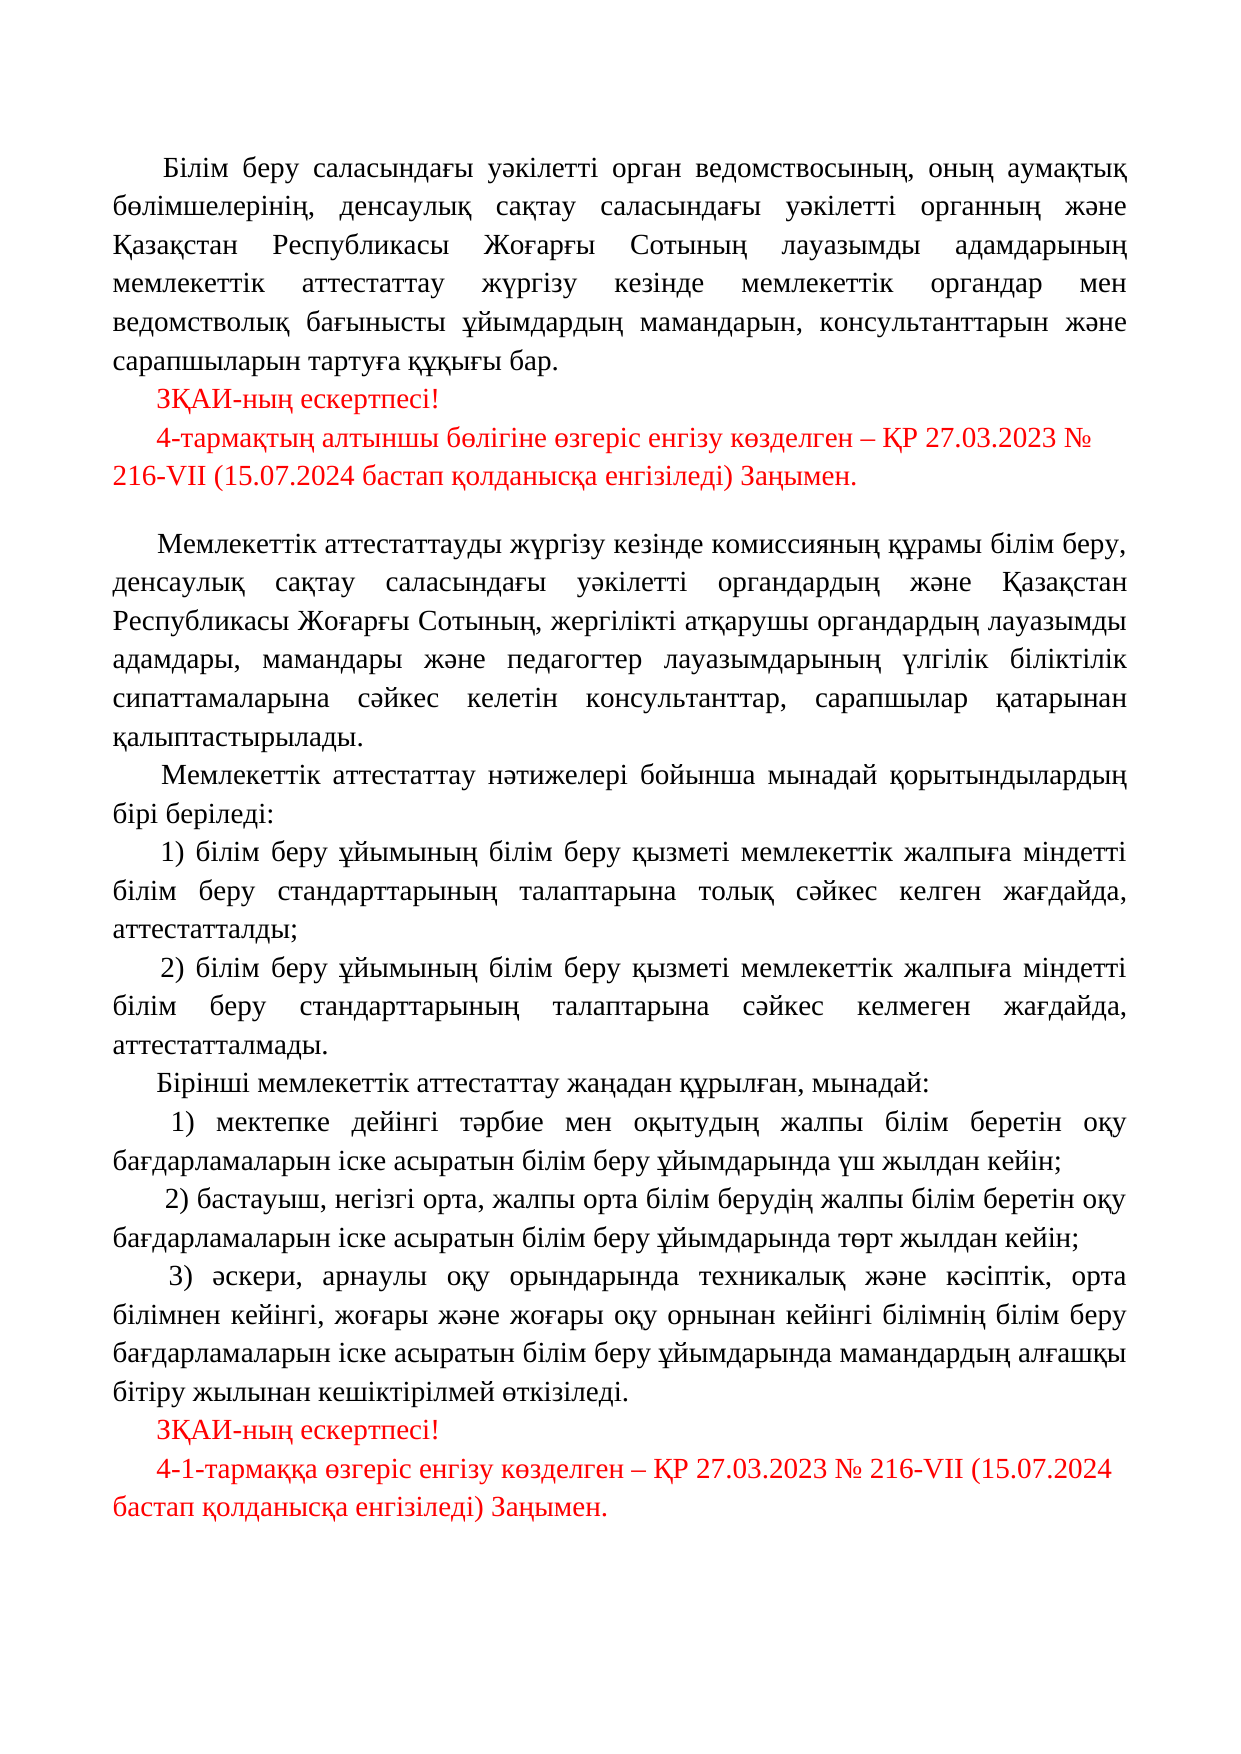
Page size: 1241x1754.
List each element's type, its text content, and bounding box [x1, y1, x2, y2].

text ЗҚАИ-ның ескертпесі! 4-1-тармаққа өзгеріс енгізу көзделген – ҚР 27.03.2023 № 216-VII (15.07.2024 бастап қолданысқа енгізіледі) Заңымен. [112, 1412, 1128, 1553]
text Мемлекеттік аттестаттауды жүргізу кезінде комиссияның құрамы білім беру, денсаулық сақтау саласындағы уәкілетті органдардың және Қазақстан Республикасы Жоғарғы Сотының, жергілікті атқарушы органдардың лауазымды адамдары, мамандары және педагогтер лауазымдарының үлгілік біліктілік сипаттамаларына сәйкес келетін консультанттар, сарапшылар қатарынан қалыптастырылады. [112, 526, 1128, 752]
text Білім беру саласындағы уәкілетті орган ведомствосының, оның аумақтық бөлімшелерінің, денсаулық сақтау саласындағы уәкілетті органның және Қазақстан Республикасы Жоғарғы Сотының лауазымды адамдарының мемлекеттік аттестаттау жүргізу кезінде мемлекеттік органдар мен ведомстволық бағынысты ұйымдардың мамандарын, консультанттарын және сарапшыларын тартуға құқығы бар. [112, 150, 1128, 376]
text 1) білім беру ұйымының білім беру қызметі мемлекеттік жалпыға міндетті білім беру стандарттарының талаптарына толық сәйкес келген жағдайда, аттестатталды; [112, 834, 1128, 945]
text 3) әскери, арнаулы оқу орындарында техникалық және кәсіптік, орта білімнен кейінгі, жоғары және жоғары оқу орнынан кейінгі білімнің білім беру бағдарламаларын іске асыратын білім беру ұйымдарында мамандардың алғашқы бітіру жылынан кешіктірілмей өткізіледі. [112, 1258, 1128, 1407]
text ЗҚАИ-ның ескертпесі! 4-тармақтың алтыншы бөлігіне өзгеріс енгізу көзделген – ҚР 27.03.2023 № 216-VII (15.07.2024 бастап қолданысқа енгізіледі) Заңымен. [112, 381, 1128, 522]
text Мемлекеттік аттестаттау нәтижелері бойынша мынадай қорытындылардың бірі беріледі: [112, 757, 1128, 829]
text 1) мектепке дейінгі тәрбие мен оқытудың жалпы білім беретін оқу бағдарламаларын іске асыратын білім беру ұйымдарында үш жылдан кейін; [112, 1104, 1128, 1176]
text 2) білім беру ұйымының білім беру қызметі мемлекеттік жалпыға міндетті білім беру стандарттарының талаптарына сәйкес келмеген жағдайда, аттестатталмады. [112, 950, 1128, 1061]
text 2) бастауыш, негізгі орта, жалпы орта білім берудің жалпы білім беретін оқу бағдарламаларын іске асыратын білім беру ұйымдарында төрт жылдан кейін; [112, 1181, 1128, 1253]
text Бірінші мемлекеттік аттестаттау жаңадан құрылған, мынадай: [112, 1066, 1128, 1099]
